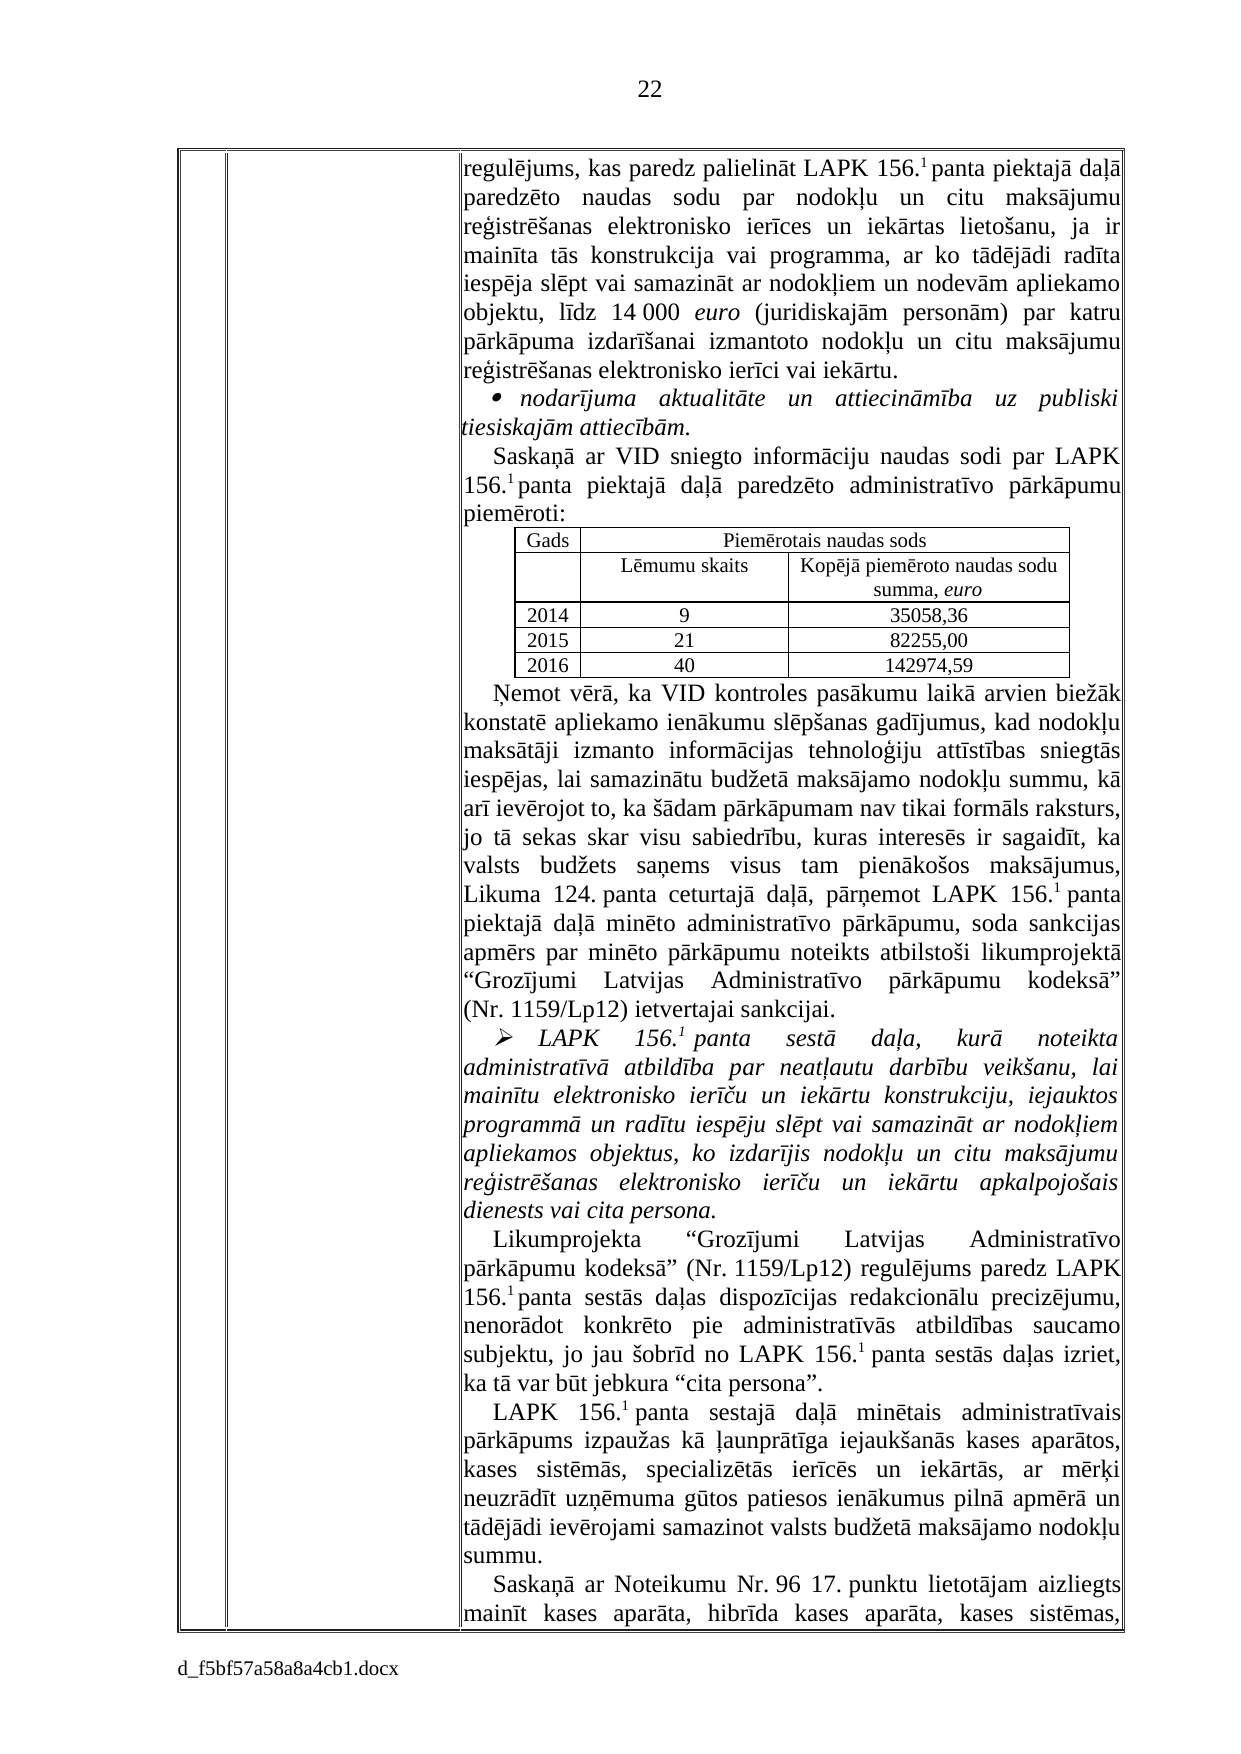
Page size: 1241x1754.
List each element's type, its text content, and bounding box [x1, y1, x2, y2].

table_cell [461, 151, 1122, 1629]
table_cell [227, 151, 461, 1629]
table_cell 2. [181, 151, 227, 1629]
